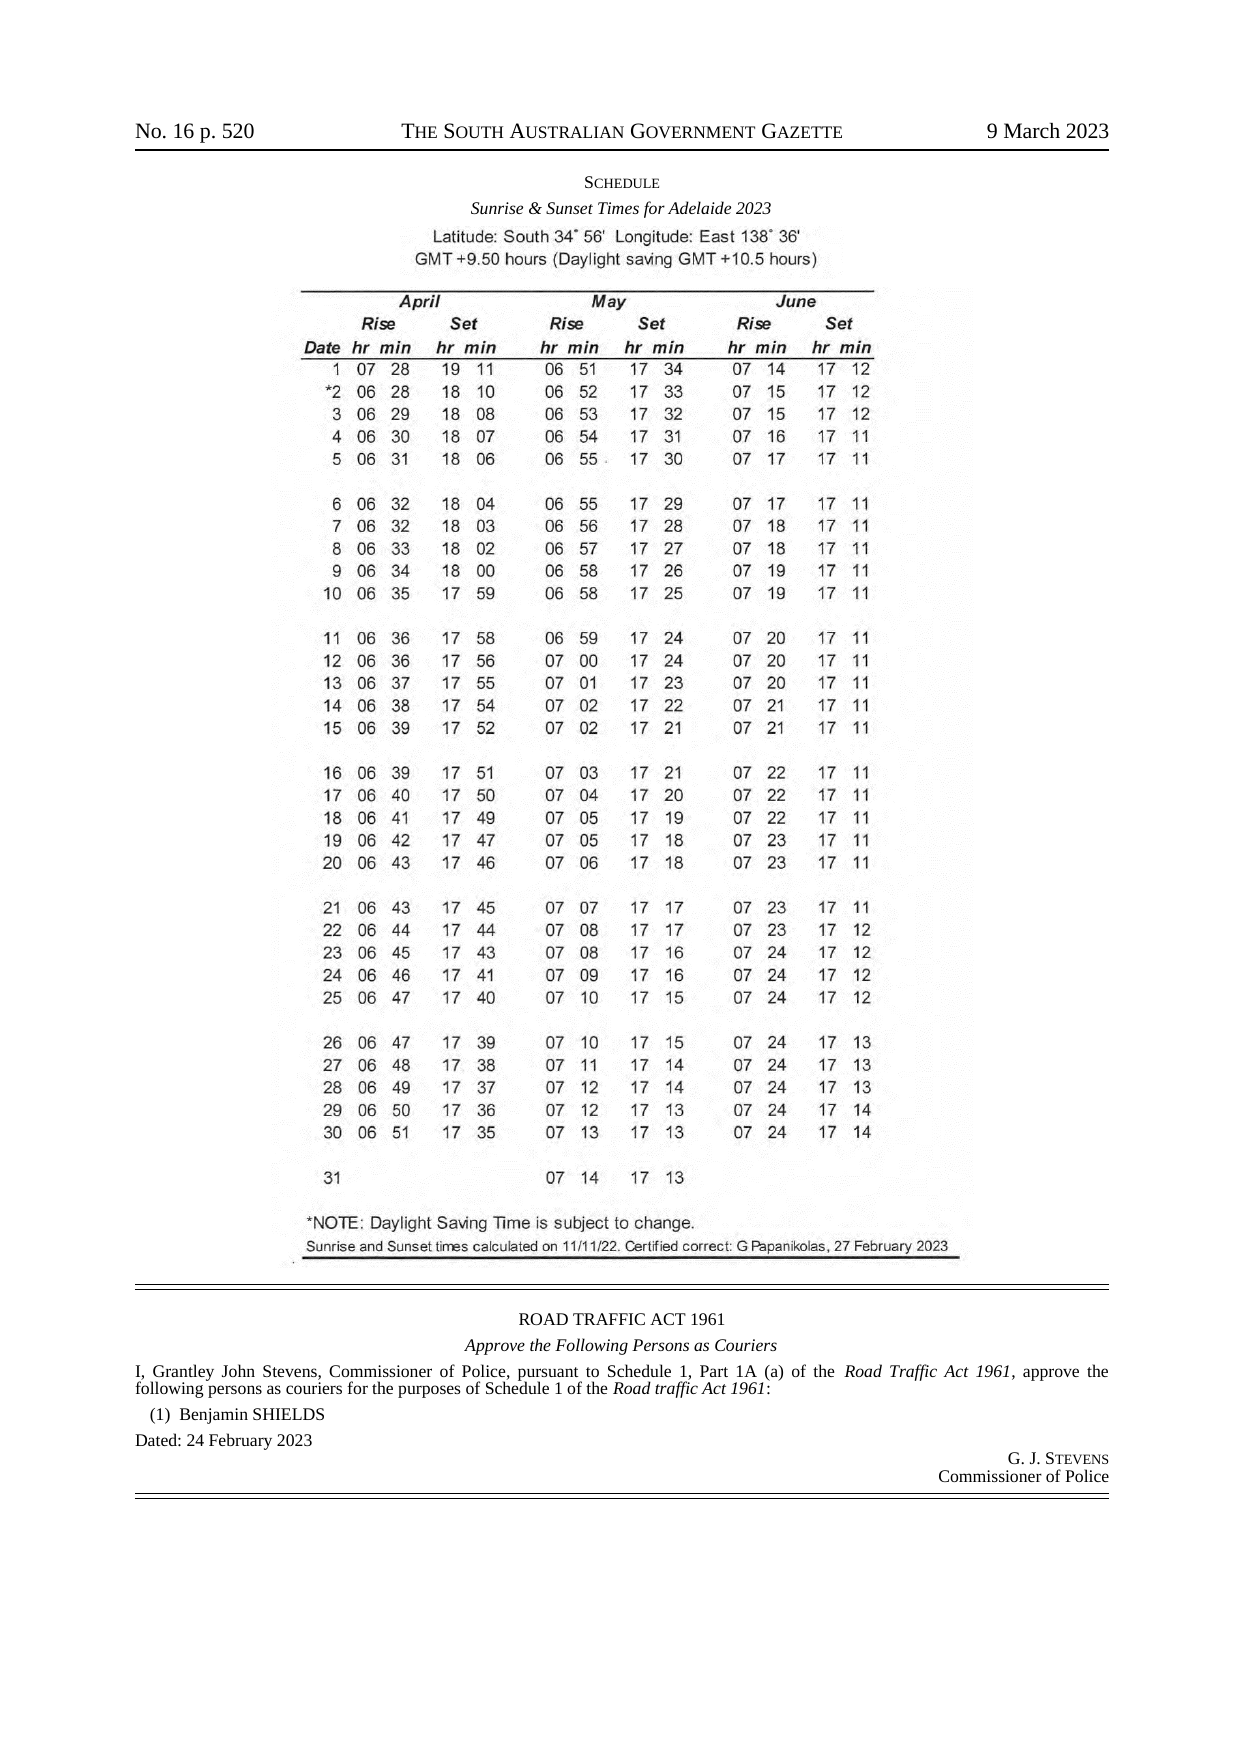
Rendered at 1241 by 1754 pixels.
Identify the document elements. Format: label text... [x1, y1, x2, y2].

subtitle Road Traffic Act 1961 [135, 1311, 1109, 1328]
text Dated: 24 February 2023 [135, 1433, 1109, 1450]
picture [269, 287, 975, 1268]
text Schedule [135, 174, 1109, 192]
text Commissioner of Police [135, 1468, 1109, 1486]
picture [399, 226, 844, 279]
list Benjamin SHIELDS [149, 1407, 1109, 1424]
text I, Grantley John Stevens, Commissioner of Police, pursuant to Schedule 1, Part 1A (a) of the Road Traffic Act 1961, approve the following persons as couriers for the purposes of Schedule 1 of the Road traffic Act 1961: [135, 1363, 1109, 1398]
text Approve the Following Persons as Couriers [135, 1337, 1109, 1354]
text Sunrise & Sunset Times for Adelaide 2023 [135, 200, 1109, 218]
text G. J. Stevens [135, 1450, 1109, 1468]
